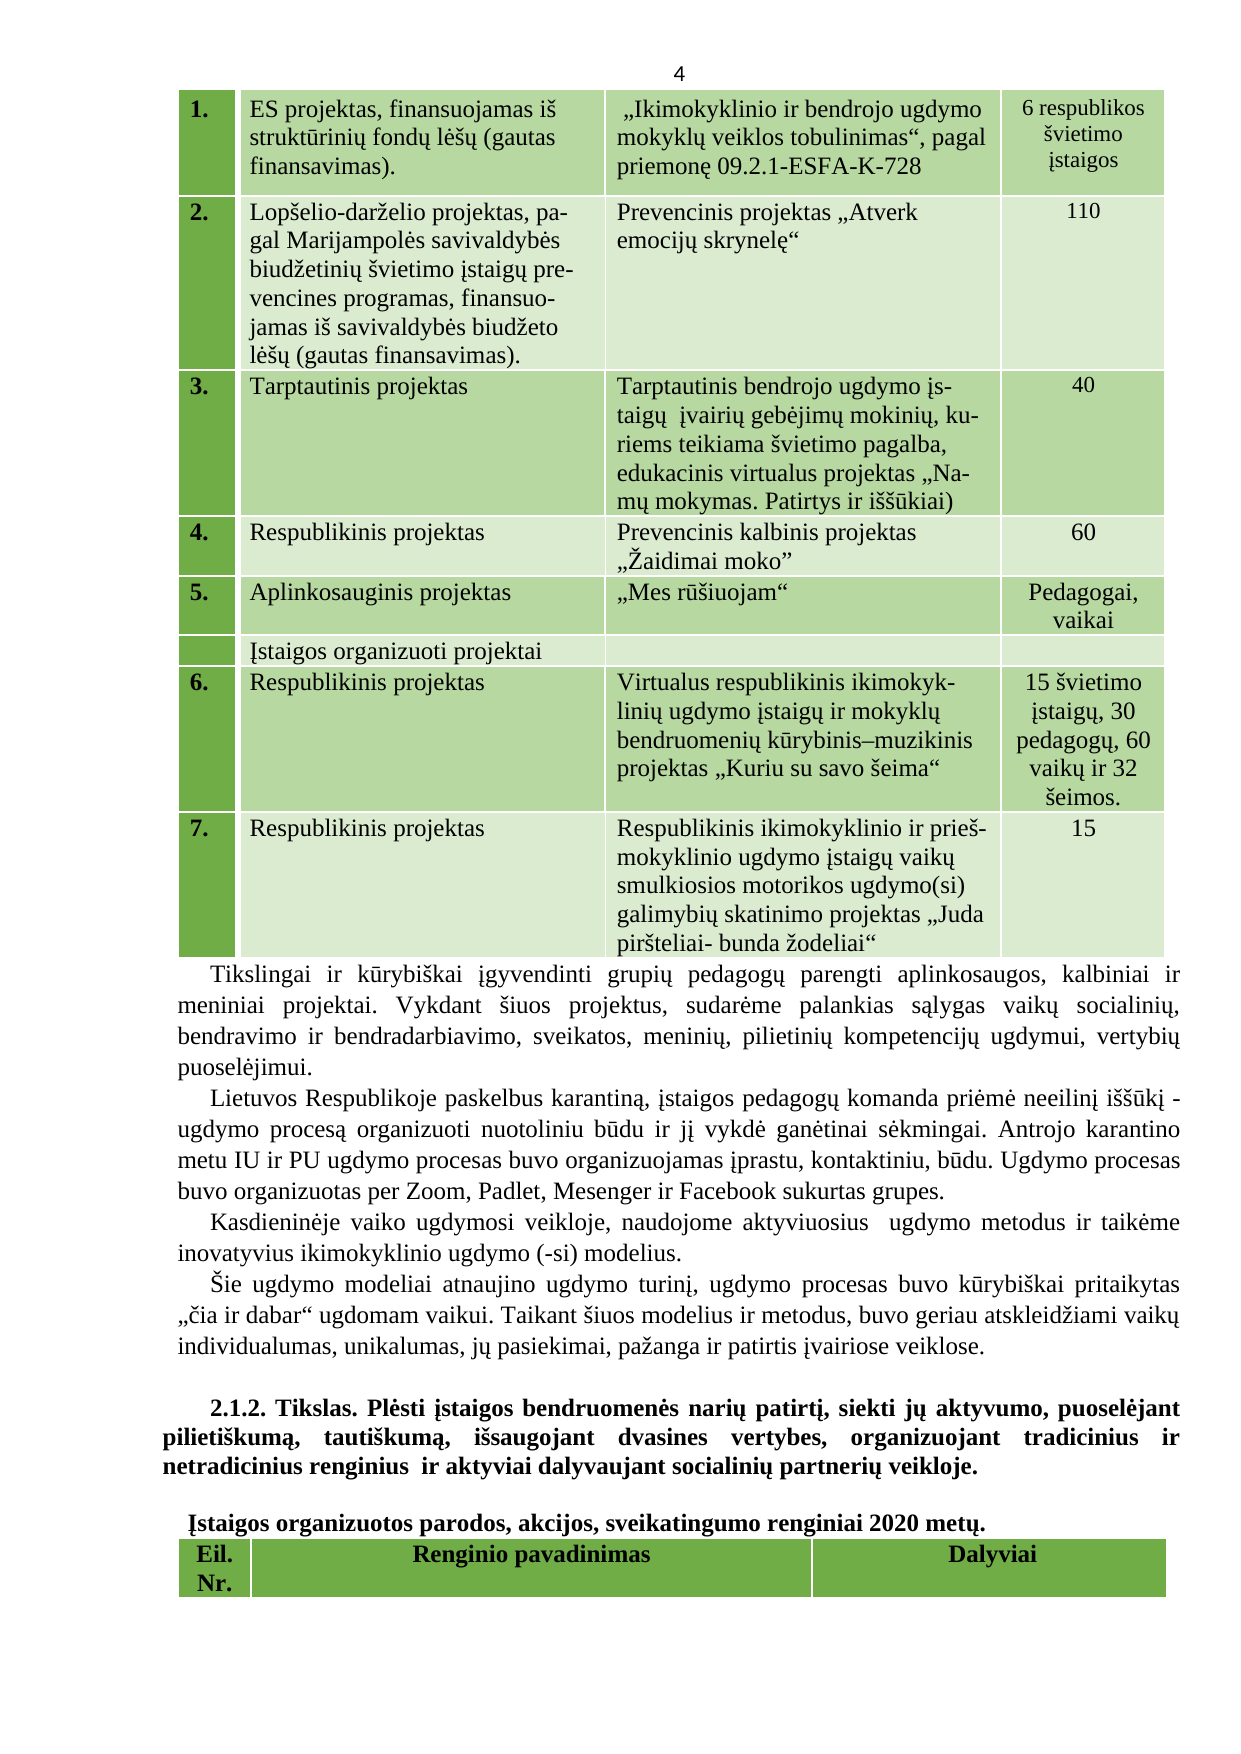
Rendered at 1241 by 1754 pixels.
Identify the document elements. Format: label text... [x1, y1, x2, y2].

table_cell „Mes rūšiuojam“ [606, 577, 1000, 634]
table_cell 15 švietimo įstaigų, 30 pedagogų, 60 vaikų ir 32 šeimos. [1002, 667, 1164, 811]
table_cell Respublikinis projektas [241, 517, 605, 575]
text Lietuvos Respublikoje paskelbus karantiną, įstaigos pedagogų komanda priėmė neeilinį iššūkį - ugdymo procesą organizuoti nuotoliniu būdu ir jį vykdė ganėtinai sėkmingai. Antrojo karantino metu IU ir PU ugdymo procesas buvo organizuojamas įprastu, kontaktiniu, būdu. Ugdymo procesas buvo organizuotas per Zoom, Padlet, Mesenger ir Facebook sukurtas grupes. [177, 1083, 1181, 1205]
table_cell Įstaigos organizuoti projektai [241, 636, 605, 665]
table_cell „Ikimokyklinio ir bendrojo ugdymo mokyklų veiklos tobulinimas“, pagal priemonę 09.2.1-ESFA-K-728 [606, 90, 1000, 195]
table_cell Virtualus respublikinis ikimokyk-linių ugdymo įstaigų ir mokyklų bendruomenių kūrybinis–muzikinis projektas „Kuriu su savo šeima“ [606, 667, 1000, 811]
table_cell Prevencinis projektas „Atverk emocijų skrynelę“ [606, 197, 1000, 369]
table_cell Respublikinis projektas [241, 667, 604, 811]
table_cell 110 [1002, 197, 1164, 369]
table_header Dalyviai [813, 1539, 1166, 1597]
table_cell ES projektas, finansuojamas iš struktūrinių fondų lėšų (gautas finansavimas). [241, 90, 604, 195]
table_cell 3. [179, 371, 235, 515]
table_cell Respublikinis projektas [241, 813, 605, 957]
table_cell 60 [1002, 517, 1164, 575]
table_cell 15 [1002, 813, 1164, 957]
table_cell Prevencinis kalbinis projektas „Žaidimai moko” [606, 517, 1000, 575]
table_cell Pedagogai, vaikai [1002, 577, 1164, 634]
table_header Renginio pavadinimas [252, 1539, 811, 1597]
table_cell 6. [179, 667, 235, 811]
table_cell 6 respublikos švietimo įstaigos [1002, 90, 1164, 195]
text 2.1.2. Tikslas. Plėsti įstaigos bendruomenės narių patirtį, siekti jų aktyvumo, puoselėjant pilietiškumą, tautiškumą, išsaugojant dvasines vertybes, organizuojant tradicinius ir netradicinius renginius ir aktyviai dalyvaujant socialinių partnerių veikloje. [162, 1393, 1181, 1480]
table_cell 2. [179, 197, 235, 369]
text Įstaigos organizuotos parodos, akcijos, sveikatingumo renginiai 2020 metų. [162, 1508, 1181, 1537]
table_cell Respublikinis ikimokyklinio ir prieš-mokyklinio ugdymo įstaigų vaikų smulkiosios motorikos ugdymo(si) galimybių skatinimo projektas „Juda piršteliai- bunda žodeliai“ [606, 813, 1000, 957]
table_cell Tarptautinis projektas [241, 371, 604, 515]
table_cell 40 [1002, 371, 1164, 515]
table_cell [179, 636, 235, 665]
table_cell 7. [179, 813, 235, 957]
table_cell [1002, 636, 1164, 665]
table_header Eil. Nr. [179, 1539, 250, 1597]
table_cell 1. [179, 90, 235, 195]
table_cell Lopšelio-darželio projektas, pa-gal Marijampolės savivaldybės biudžetinių švietimo įstaigų pre-vencines programas, finansuo-jamas iš savivaldybės biudžeto lėšų (gautas finansavimas). [241, 197, 605, 369]
table_cell [606, 636, 1000, 665]
text Kasdieninėje vaiko ugdymosi veikloje, naudojome aktyviuosius ugdymo metodus ir taikėme inovatyvius ikimokyklinio ugdymo (-si) modelius. [177, 1207, 1181, 1267]
table_cell 4. [179, 517, 235, 575]
text Tikslingai ir kūrybiškai įgyvendinti grupių pedagogų parengti aplinkosaugos, kalbiniai ir meniniai projektai. Vykdant šiuos projektus, sudarėme palankias sąlygas vaikų socialinių, bendravimo ir bendradarbiavimo, sveikatos, meninių, pilietinių kompetencijų ugdymui, vertybių puoselėjimui. [177, 959, 1181, 1081]
table_cell 5. [179, 577, 235, 634]
text Šie ugdymo modeliai atnaujino ugdymo turinį, ugdymo procesas buvo kūrybiškai pritaikytas „čia ir dabar“ ugdomam vaikui. Taikant šiuos modelius ir metodus, buvo geriau atskleidžiami vaikų individualumas, unikalumas, jų pasiekimai, pažanga ir patirtis įvairiose veiklose. [177, 1269, 1181, 1360]
table_cell Tarptautinis bendrojo ugdymo įs-taigų įvairių gebėjimų mokinių, ku-riems teikiama švietimo pagalba, edukacinis virtualus projektas „Na-mų mokymas. Patirtys ir iššūkiai) [606, 371, 1000, 515]
table_cell Aplinkosauginis projektas [241, 577, 604, 634]
